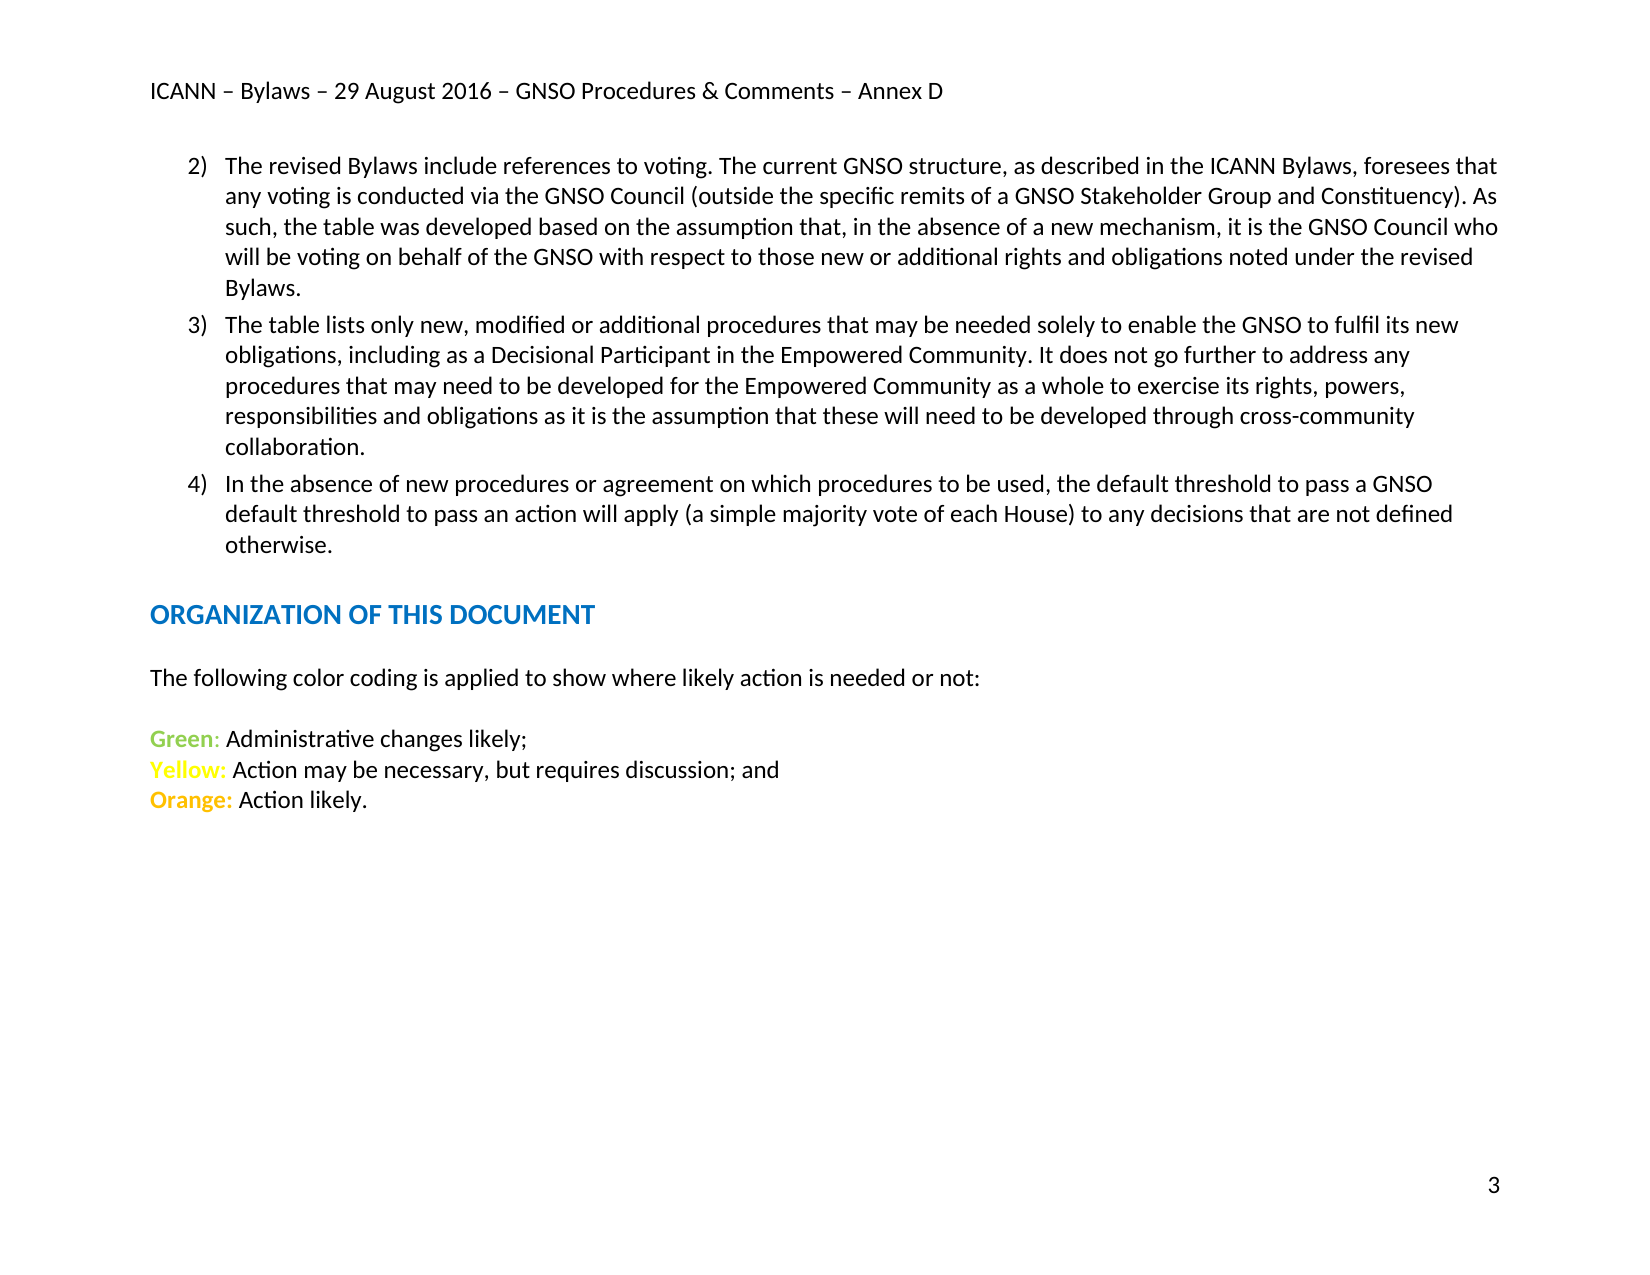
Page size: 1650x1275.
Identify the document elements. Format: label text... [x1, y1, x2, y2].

text Yellow: Action may be necessary, but requires discussion; and [150, 754, 1500, 784]
text Orange: Action likely. [150, 784, 1500, 815]
text Green: Administrative changes likely; [150, 723, 1500, 754]
list The table lists only new, modified or additional procedures that may be needed solely to enable the GNSO to fulfil its new obligations, including as a Decisional Participant in the Empowered Community. It does not go further to address any procedures that may need to be developed for the Empowered Community as a whole to exercise its rights, powers, responsibilities and obligations as it is the assumption that these will need to be developed through cross-community collaboration. [187, 309, 1500, 461]
list The revised Bylaws include references to voting. The current GNSO structure, as described in the ICANN Bylaws, foresees that any voting is conducted via the GNSO Council (outside the specific remits of a GNSO Stakeholder Group and Constituency). As such, the table was developed based on the assumption that, in the absence of a new mechanism, it is the GNSO Council who will be voting on behalf of the GNSO with respect to those new or additional rights and obligations noted under the revised Bylaws. [187, 150, 1500, 303]
list In the absence of new procedures or agreement on which procedures to be used, the default threshold to pass a [187, 468, 1500, 559]
text ORGANIZATION OF THIS DOCUMENT [150, 596, 1500, 632]
text The following color coding is applied to show where likely action is needed or not: [150, 662, 1500, 693]
